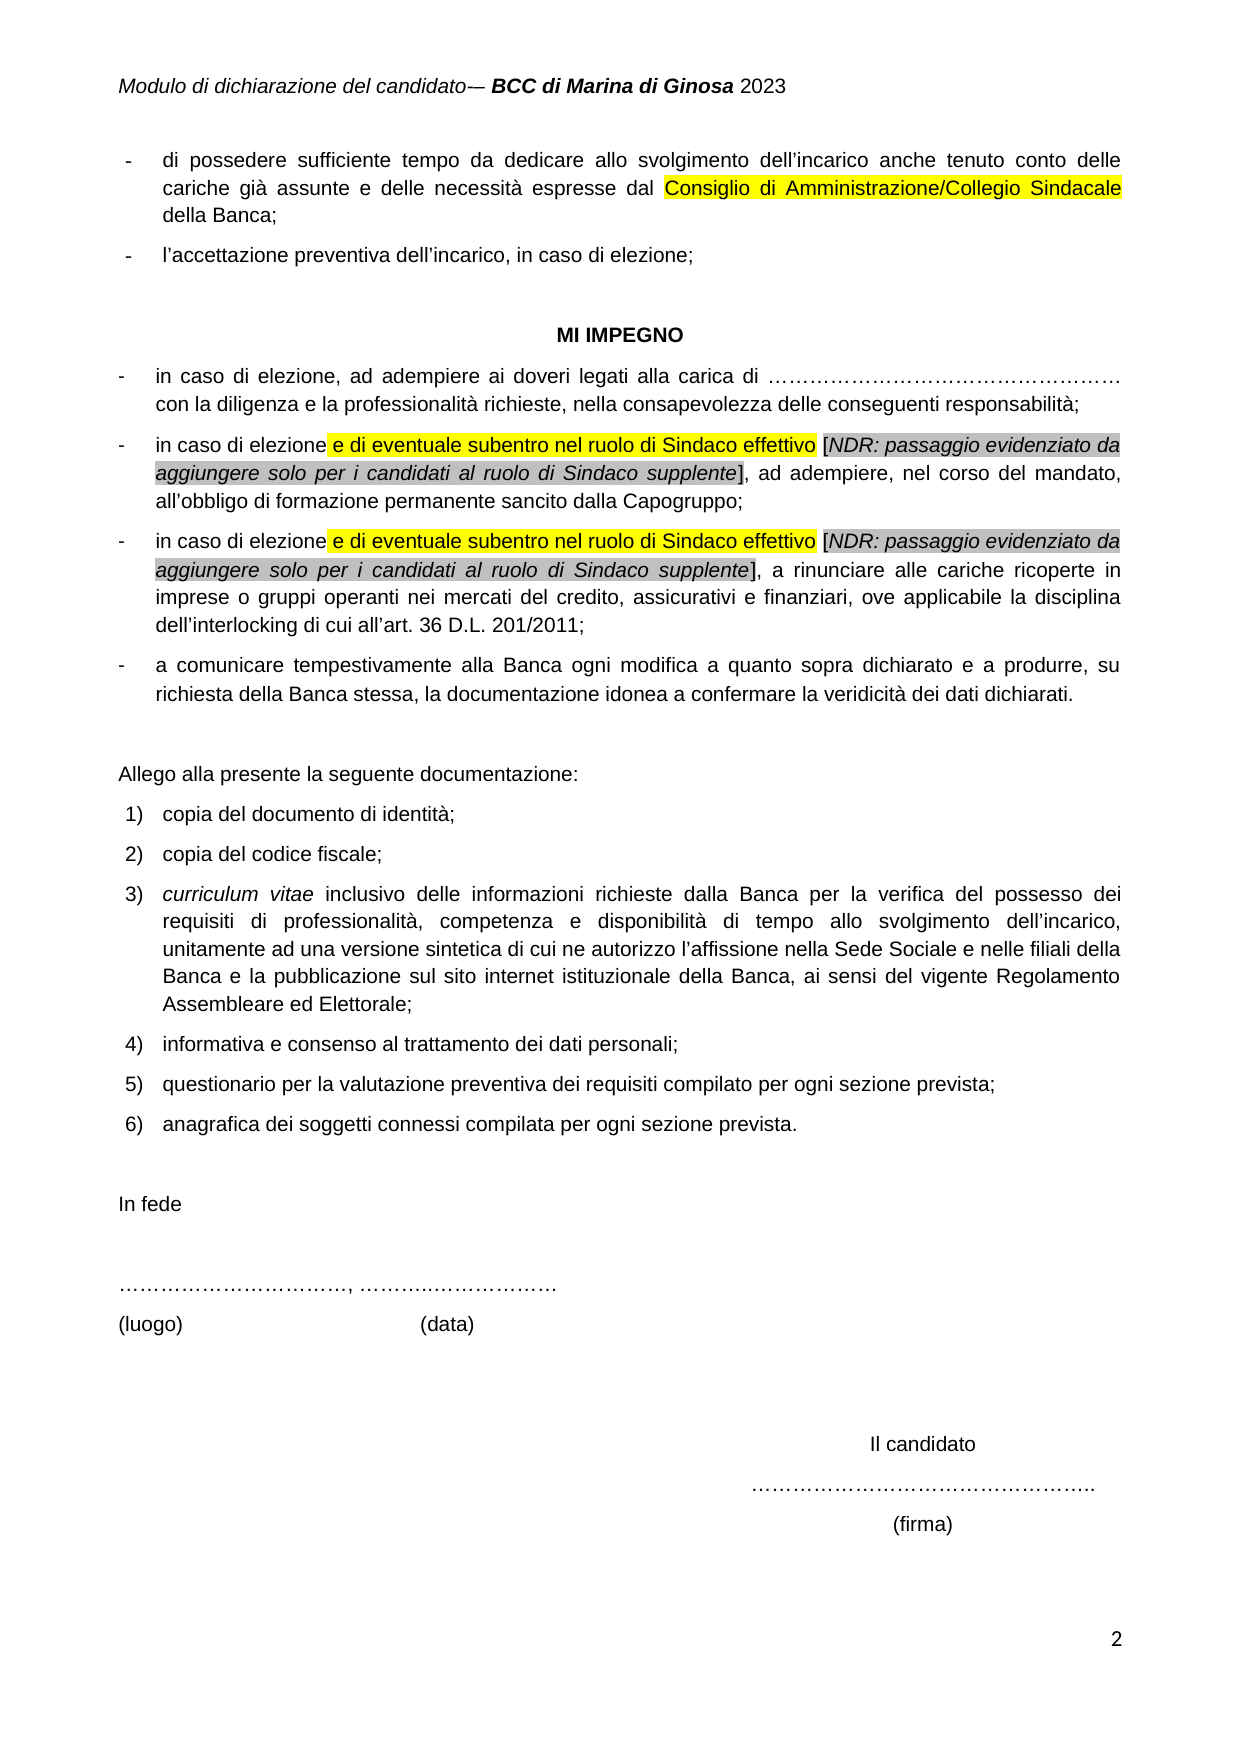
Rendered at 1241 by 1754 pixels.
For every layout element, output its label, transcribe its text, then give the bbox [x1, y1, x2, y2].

list in caso di elezione e di eventuale subentro nel ruolo di Sindaco effettivo [NDR: passaggio evidenziato da aggiungere solo per i candidati al ruolo di Sindaco supplente], ad adempiere, nel corso del mandato, all’obbligo di formazione permanente sancito dalla Capogruppo; [118, 432, 1122, 512]
text Allego alla presente la seguente documentazione: [118, 761, 1122, 785]
list copia del documento di identità; [125, 801, 1122, 825]
list questionario per la valutazione preventiva dei requisiti compilato per ogni sezione prevista; [125, 1071, 1122, 1095]
list copia del codice fiscale; [125, 841, 1122, 865]
text ………………………………………….. [723, 1471, 1122, 1495]
text Il candidato [723, 1431, 1122, 1455]
list in caso di elezione e di eventuale subentro nel ruolo di Sindaco effettivo [NDR: passaggio evidenziato da aggiungere solo per i candidati al ruolo di Sindaco supplente], a rinunciare alle cariche ricoperte in imprese o gruppi operanti nei mercati del credito, assicurativi e finanziari, ove applicabile la disciplina dell’interlocking di cui all’art. 36 D.L. 201/2011; [118, 528, 1122, 636]
list anagrafica dei soggetti connessi compilata per ogni sezione prevista. [125, 1111, 1122, 1135]
text (luogo) (data) [118, 1311, 1122, 1335]
list l’accettazione preventiva dell’incarico, in caso di elezione; [125, 243, 1122, 267]
list informativa e consenso al trattamento dei dati personali; [125, 1031, 1122, 1055]
text In fede [118, 1191, 1122, 1215]
list curriculum vitae inclusivo delle informazioni richieste dalla Banca per la verifica del possesso dei requisiti di professionalità, competenza e disponibilità di tempo allo svolgimento dell’incarico, unitamente ad una versione sintetica di cui ne autorizzo l’affissione nella Sede Sociale e nelle filiali della Banca e la pubblicazione sul sito internet istituzionale della Banca, ai sensi del vigente Regolamento Assembleare ed Elettorale; [125, 881, 1122, 1015]
list a comunicare tempestivamente alla Banca ogni modifica a quanto sopra dichiarato e a produrre, su richiesta della Banca stessa, la documentazione idonea a confermare la veridicità dei dati dichiarati. [118, 652, 1122, 705]
text MI IMPEGNO [118, 323, 1122, 347]
list in caso di elezione, ad adempiere ai doveri legati alla carica di …………………………………………… con la diligenza e la professionalità richieste, nella consapevolezza delle conseguenti responsabilità; [118, 363, 1122, 416]
list di possedere sufficiente tempo da dedicare allo svolgimento dell’incarico anche tenuto conto delle cariche già assunte e delle necessità espresse dal Consiglio di Amministrazione/Collegio Sindacale della Banca; [125, 148, 1122, 227]
text ……………………………, ………..……………… [118, 1271, 1122, 1295]
text (firma) [723, 1511, 1122, 1535]
